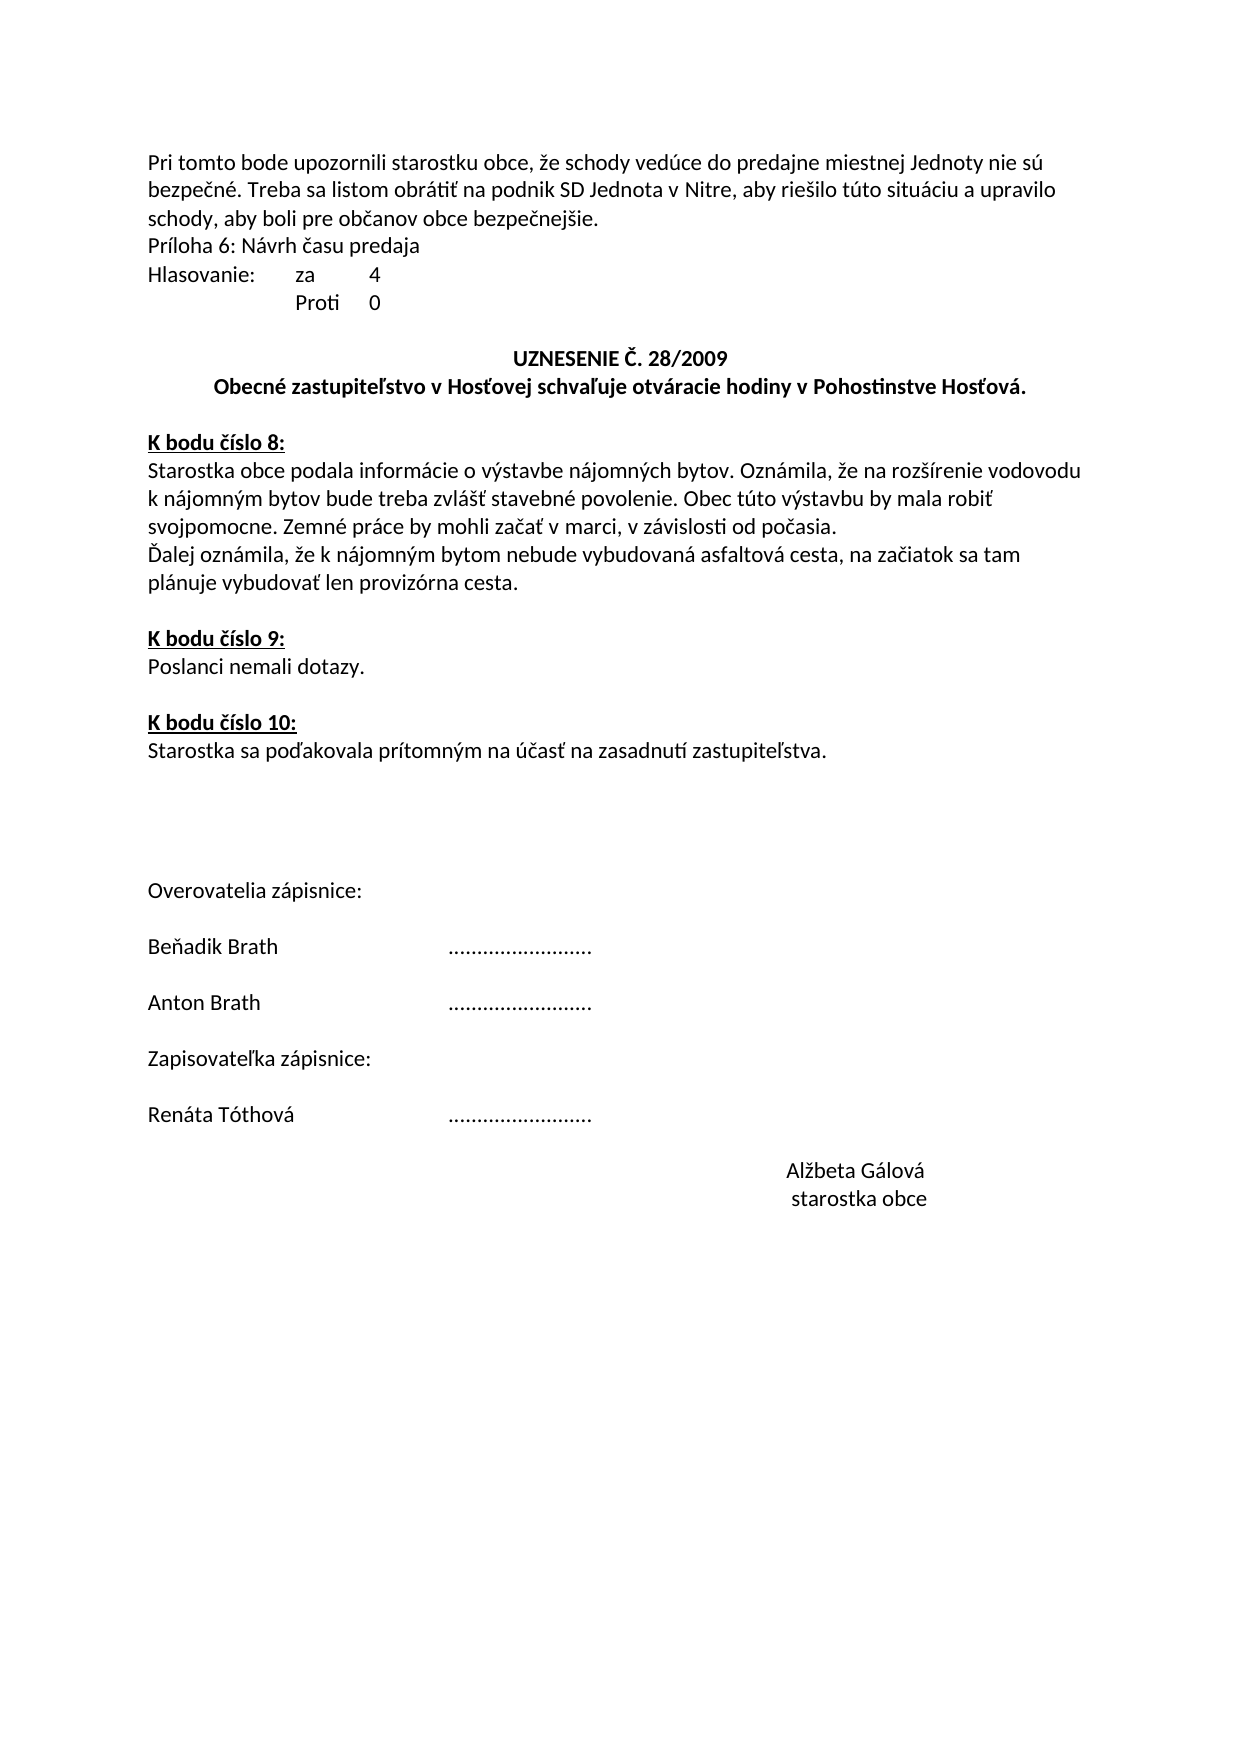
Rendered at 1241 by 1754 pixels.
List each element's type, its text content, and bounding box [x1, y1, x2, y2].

text Starostka sa poďakovala prítomným na účasť na zasadnutí zastupiteľstva. [148, 736, 1093, 764]
text starostka obce [148, 1184, 1093, 1212]
text Overovatelia zápisnice: [148, 876, 1093, 904]
text Beňadik Brath ......................... [148, 932, 1093, 960]
text Hlasovanie: za 4 [148, 260, 1093, 288]
text Obecné zastupiteľstvo v Hosťovej schvaľuje otváracie hodiny v Pohostinstve Hosťová. [148, 372, 1093, 400]
text K bodu číslo 8: [148, 428, 1093, 456]
text Alžbeta Gálová [148, 1156, 1093, 1184]
text Zapisovateľka zápisnice: [148, 1044, 1093, 1072]
text K bodu číslo 10: [148, 708, 1093, 736]
text UZNESENIE Č. 28/2009 [148, 344, 1093, 372]
text Príloha 6: Návrh času predaja [148, 232, 1093, 260]
text Renáta Tóthová ......................... [148, 1100, 1093, 1128]
text Starostka obce podala informácie o výstavbe nájomných bytov. Oznámila, že na rozšírenie vodovodu k nájomným bytov bude treba zvlášť stavebné povolenie. Obec túto výstavbu by mala robiť svojpomocne. Zemné práce by mohli začať v marci, v závislosti od počasia. [148, 456, 1093, 540]
text Pri tomto bode upozornili starostku obce, že schody vedúce do predajne miestnej Jednoty nie sú bezpečné. Treba sa listom obrátiť na podnik SD Jednota v Nitre, aby riešilo túto situáciu a upravilo schody, aby boli pre občanov obce bezpečnejšie. [148, 148, 1093, 232]
text Poslanci nemali dotazy. [148, 652, 1093, 680]
text Anton Brath ......................... [148, 988, 1093, 1016]
text Ďalej oznámila, že k nájomným bytom nebude vybudovaná asfaltová cesta, na začiatok sa tam plánuje vybudovať len provizórna cesta. [148, 540, 1093, 596]
text Proti 0 [148, 288, 1093, 316]
text K bodu číslo 9: [148, 624, 1093, 652]
